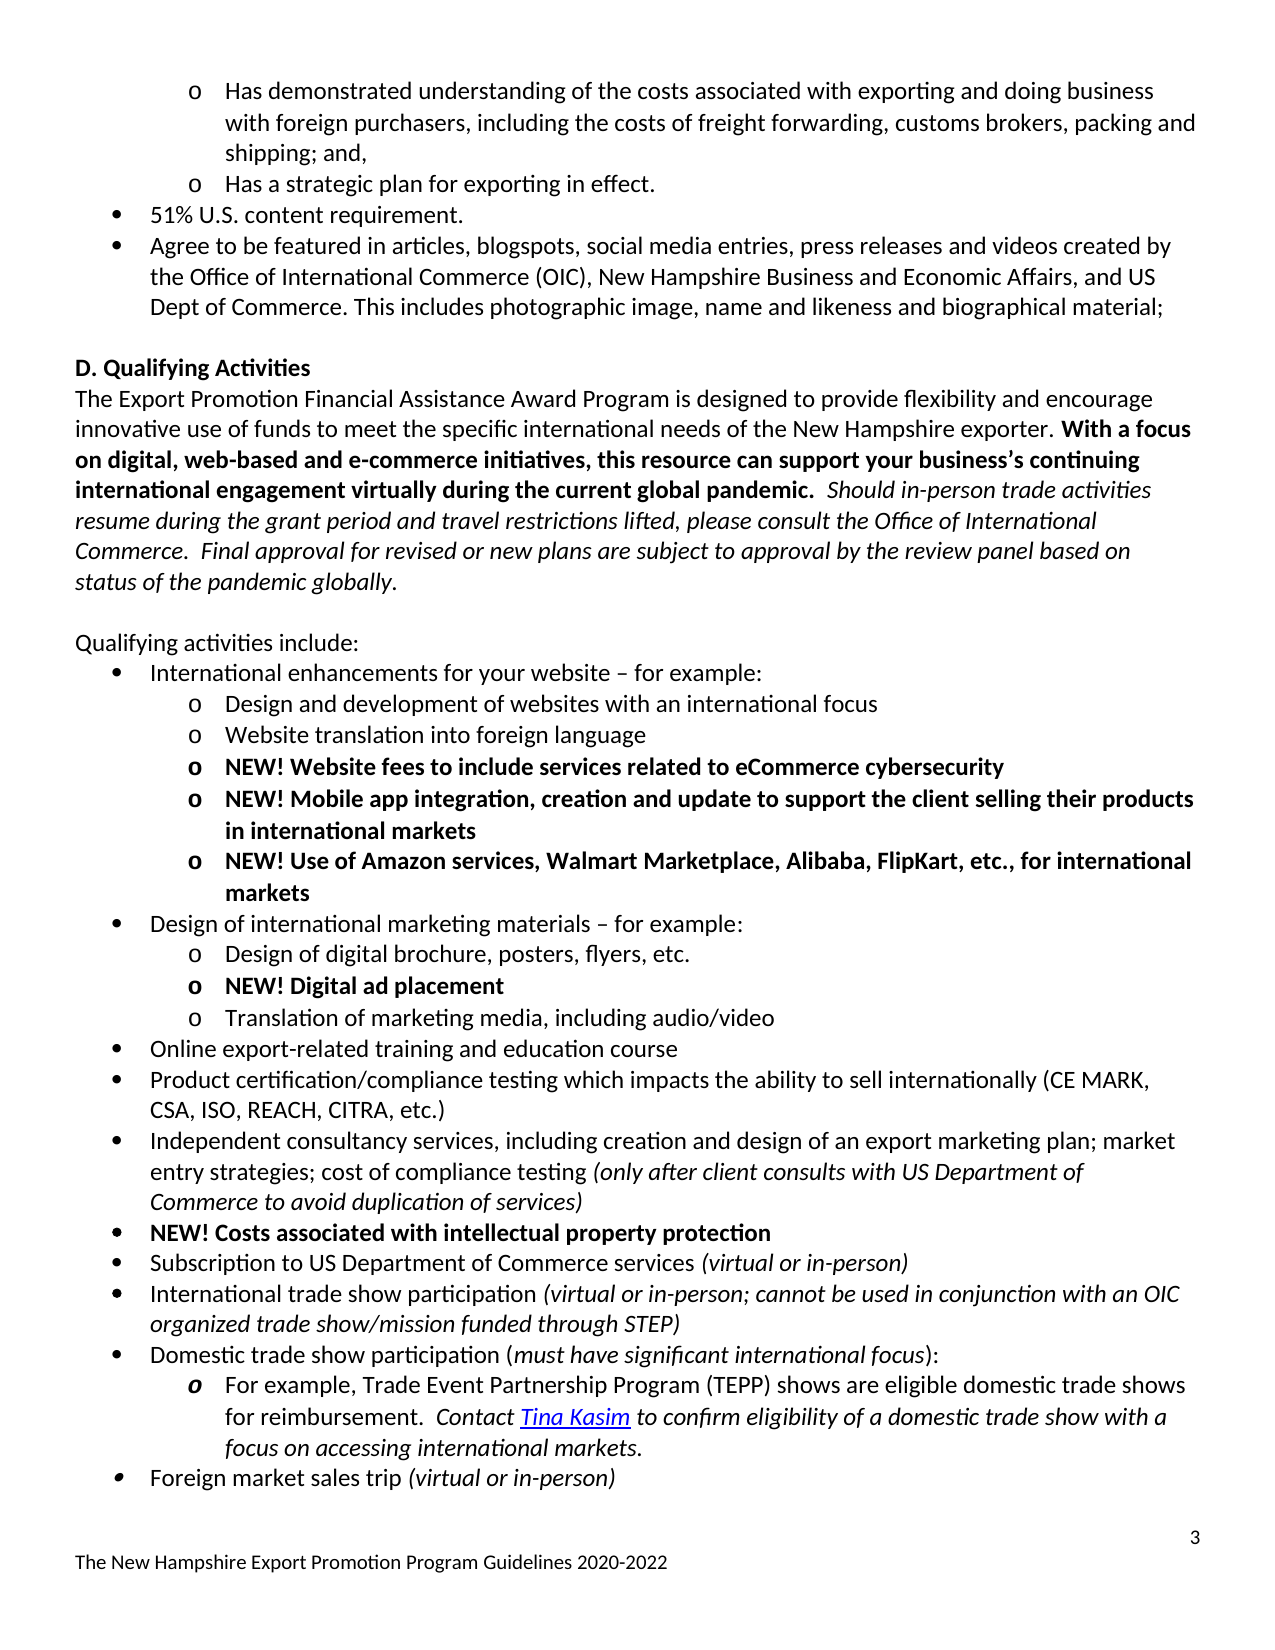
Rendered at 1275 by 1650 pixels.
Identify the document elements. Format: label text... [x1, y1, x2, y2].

list NEW! Costs associated with intellectual property protection [112, 1217, 1200, 1247]
list Product certification/compliance testing which impacts the ability to sell internationally (CE MARK, CSA, ISO, REACH, CITRA, etc.) [112, 1064, 1200, 1125]
list Agree to be featured in articles, blogspots, social media entries, press releases and videos created by the Office of International Commerce (OIC), New Hampshire Business and Economic Affairs, and US Dept of Commerce. This includes photographic image, name and likeness and biographical material; [112, 230, 1200, 322]
list NEW! Use of Amazon services, Walmart Marketplace, Alibaba, FlipKart, etc., for international markets [187, 846, 1200, 908]
list Translation of marketing media, including audio/video [187, 1002, 1200, 1034]
list Design of international marketing materials – for example: [112, 908, 1200, 938]
list Domestic trade show participation (must have significant international focus): [112, 1339, 1200, 1369]
list NEW! Website fees to include services related to eCommerce cybersecurity [187, 751, 1200, 783]
text The Export Promotion Financial Assistance Award Program is designed to provide flexibility and encourage innovative use of funds to meet the specific international needs of the New Hampshire exporter. With a focus on digital, web-based and e-commerce initiatives, this resource can support your business’s continuing international engagement virtually during the current global pandemic. Should in-person trade activities resume during the grant period and travel restrictions lifted, please consult the Office of International Commerce. Final approval for revised or new plans are subject to approval by the review panel based on status of the pandemic globally. [75, 383, 1200, 596]
list For example, Trade Event Partnership Program (TEPP) shows are eligible domestic trade shows for reimbursement. Contact Tina Kasim to confirm eligibility of a domestic trade show with a focus on accessing international markets. [187, 1369, 1200, 1462]
text D. Qualifying Activities [75, 352, 1200, 383]
text Qualifying activities include: [75, 627, 1200, 657]
list Website translation into foreign language [187, 720, 1200, 751]
list International enhancements for your website – for example: [112, 657, 1200, 688]
list Design and development of websites with an international focus [187, 688, 1200, 720]
list International trade show participation (virtual or in-person; cannot be used in conjunction with an OIC organized trade show/mission funded through STEP) [112, 1278, 1200, 1339]
list Foreign market sales trip (virtual or in-person) [112, 1462, 1200, 1493]
list Independent consultancy services, including creation and design of an export marketing plan; market entry strategies; cost of compliance testing (only after client consults with US Department of Commerce to avoid duplication of services) [112, 1125, 1200, 1217]
list 51% U.S. content requirement. [112, 199, 1200, 230]
list Has a strategic plan for exporting in effect. [187, 168, 1200, 199]
list Has demonstrated understanding of the costs associated with exporting and doing business with foreign purchasers, including the costs of freight forwarding, customs brokers, packing and shipping; and, [187, 75, 1200, 168]
list Subscription to US Department of Commerce services (virtual or in-person) [112, 1247, 1200, 1278]
list NEW! Mobile app integration, creation and update to support the client selling their products in international markets [187, 783, 1200, 846]
list Online export-related training and education course [112, 1034, 1200, 1064]
list Design of digital brochure, posters, flyers, etc. [187, 938, 1200, 970]
list NEW! Digital ad placement [187, 970, 1200, 1002]
